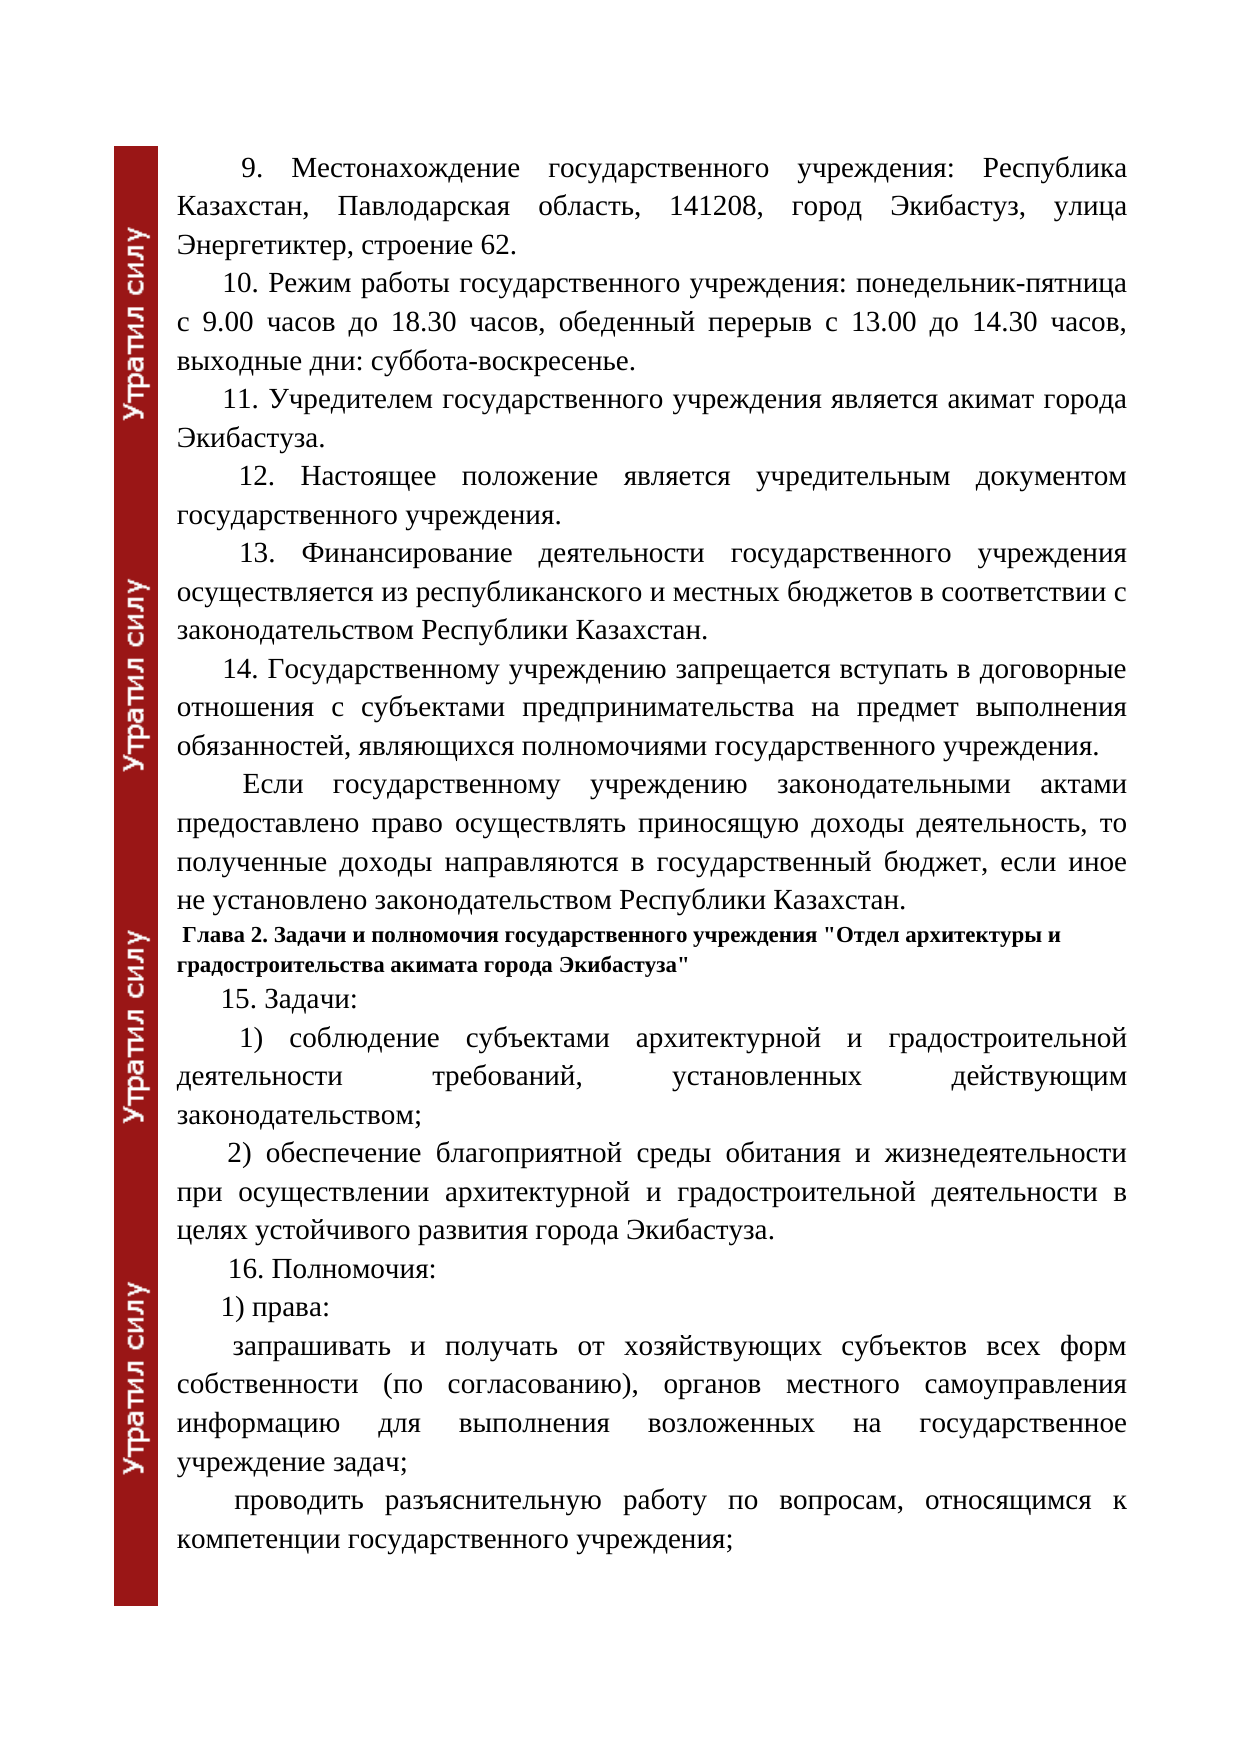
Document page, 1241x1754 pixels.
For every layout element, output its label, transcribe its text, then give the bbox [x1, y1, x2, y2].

picture [114, 1477, 158, 1482]
picture [114, 1015, 158, 1020]
text 1) соблюдение субъектами архитектурной и градостроительной деятельности требований, установленных действующим законодательством; [112, 1020, 1128, 1130]
text 12. Настоящее положение является учредительным документом государственного учреждения. [112, 458, 1128, 530]
text 13. Финансирование деятельности государственного учреждения осуществляется из республиканского и местных бюджетов в соответствии с законодательством Республики Казахстан. [112, 535, 1128, 646]
picture [114, 1246, 158, 1251]
picture [114, 1323, 158, 1328]
picture [114, 1554, 158, 1606]
text Глава 2. Задачи и полномочия государственного учреждения "Отдел архитектуры и градостроительства акимата города Экибастуза" [112, 921, 1128, 977]
text Если государственному учреждению законодательными актами предоставлено право осуществлять приносящую доходы деятельность, то полученные доходы направляются в государственный бюджет, если иное не установлено законодательством Республики Казахстан. [112, 767, 1128, 916]
text 1) права: [112, 1289, 1128, 1323]
text 9. Местонахождение государственного учреждения: Республика Казахстан, Павлодарская область, 141208, город Экибастуз, улица Энергетиктер, строение 62. [112, 150, 1128, 261]
picture [114, 916, 158, 921]
picture [114, 646, 158, 651]
picture [114, 1130, 158, 1135]
picture [114, 376, 158, 381]
text 2) обеспечение благоприятной среды обитания и жизнедеятельности при осуществлении архитектурной и градостроительной деятельности в целях устойчивого развития города Экибастуза. [112, 1135, 1128, 1246]
text проводить разъяснительную работу по вопросам, относящимся к компетенции государственного учреждения; [112, 1482, 1128, 1554]
text 15. Задачи: [112, 981, 1128, 1015]
text 16. Полномочия: [112, 1251, 1128, 1284]
picture [114, 453, 158, 458]
text 10. Режим работы государственного учреждения: понедельник-пятница с 9.00 часов до 18.30 часов, обеденный перерыв с 13.00 до 14.30 часов, выходные дни: суббота-воскресенье. [112, 266, 1128, 376]
picture [114, 261, 158, 266]
text 11. Учредителем государственного учреждения является акимат города Экибастуза. [112, 381, 1128, 453]
picture [114, 1284, 158, 1289]
picture [114, 530, 158, 535]
picture [114, 977, 158, 981]
text запрашивать и получать от хозяйствующих субъектов всех форм собственности (по согласованию), органов местного самоуправления информацию для выполнения возложенных на государственное учреждение задач; [112, 1328, 1128, 1477]
text 14. Государственному учреждению запрещается вступать в договорные отношения с субъектами предпринимательства на предмет выполнения обязанностей, являющихся полномочиями государственного учреждения. [112, 651, 1128, 762]
picture [114, 762, 158, 767]
picture [114, 146, 158, 150]
